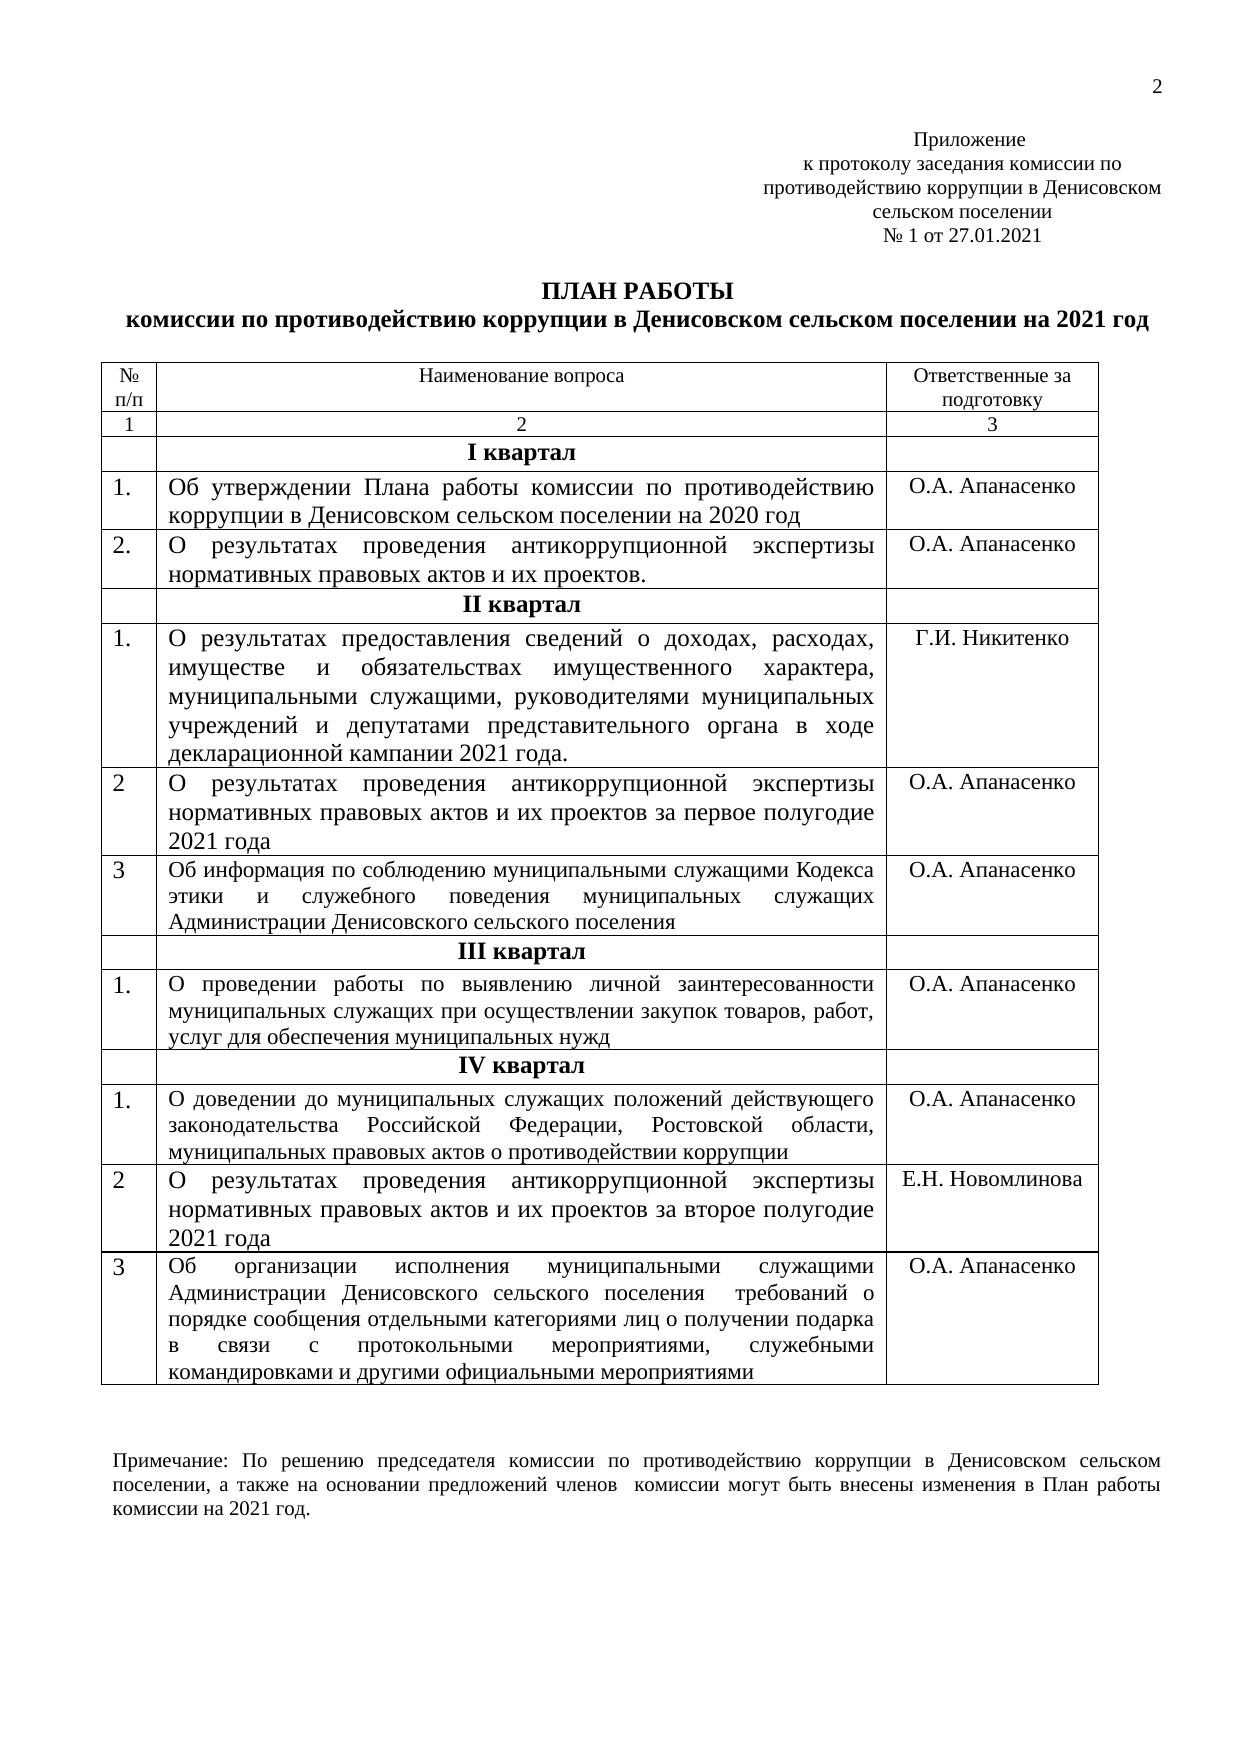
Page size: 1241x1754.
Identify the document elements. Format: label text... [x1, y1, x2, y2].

table_cell II квартал [157, 589, 886, 622]
table_cell [102, 936, 156, 969]
table_cell Об утверждении Плана работы комиссии по противодействию коррупции в Денисовском сельском поселении на 2020 год [157, 472, 886, 529]
table_cell [887, 437, 1098, 471]
table_cell О доведении до муниципальных служащих положений действующего законодательства Российской Федерации, Ростовской области, муниципальных правовых актов о противодействии коррупции [157, 1085, 886, 1164]
text комиссии по противодействию коррупции в Денисовском сельском поселении на 2021 год [112, 304, 1162, 333]
table_cell О.А. Апанасенко [887, 472, 1098, 529]
table_cell 2 [102, 768, 156, 854]
table_cell О.А. Апанасенко [887, 1085, 1098, 1164]
table_cell [102, 437, 156, 471]
table_cell 1 [102, 412, 156, 436]
table_header № п/п [102, 363, 156, 411]
table_cell О результатах проведения антикоррупционной экспертизы нормативных правовых актов и их проектов за второе полугодие 2021 года [157, 1165, 886, 1251]
table_cell 2 [157, 412, 886, 436]
table_cell Об организации исполнения муниципальными служащими Администрации Денисовского сельского поселения требований о порядке сообщения отдельными категориями лиц о получении подарка в связи с протокольными мероприятиями, служебными командировками и другими официальными мероприятиями [157, 1253, 886, 1384]
table_cell О результатах предоставления сведений о доходах, расходах, имуществе и обязательствах имущественного характера, муниципальными служащими, руководителями муниципальных учреждений и депутатами представительного органа в ходе декларационной кампании 2021 года. [157, 624, 886, 767]
table_cell О результатах проведения антикоррупционной экспертизы нормативных правовых актов и их проектов. [157, 530, 886, 588]
table_cell 1. [102, 970, 156, 1049]
table_cell Об информация по соблюдению муниципальными служащими Кодекса этики и служебного поведения муниципальных служащих Администрации Денисовского сельского поселения [157, 856, 886, 935]
text Примечание: По решению председателя комиссии по противодействию коррупции в Денисовском сельском поселении, а также на основании предложений членов комиссии могут быть внесены изменения в План работы комиссии на 2021 год. [112, 1447, 1162, 1520]
table_cell О.А. Апанасенко [887, 1253, 1098, 1384]
table_cell [887, 589, 1098, 622]
table_header Ответственные за подготовку [887, 363, 1098, 411]
text к протоколу заседания комиссии по противодействию коррупции в Денисовском сельском поселении [762, 151, 1162, 223]
table_cell 2. [102, 530, 156, 588]
table_cell О результатах проведения антикоррупционной экспертизы нормативных правовых актов и их проектов за первое полугодие 2021 года [157, 768, 886, 854]
table_header Наименование вопроса [157, 363, 886, 411]
table_cell [102, 589, 156, 622]
table_cell 1. [102, 624, 156, 767]
table_cell [887, 936, 1098, 969]
text Приложение [762, 127, 1162, 151]
table_cell Е.Н. Новомлинова [887, 1165, 1098, 1251]
table_cell О.А. Апанасенко [887, 768, 1098, 854]
table_cell 1. [102, 472, 156, 529]
table_cell Г.И. Никитенко [887, 624, 1098, 767]
table_cell [102, 1050, 156, 1084]
table_cell IV квартал [157, 1050, 886, 1084]
table_cell О проведении работы по выявлению личной заинтересованности муниципальных служащих при осуществлении закупок товаров, работ, услуг для обеспечения муниципальных нужд [157, 970, 886, 1049]
table_cell III квартал [157, 936, 886, 969]
table_cell 3 [102, 1253, 156, 1384]
table_cell 3 [887, 412, 1098, 436]
table_cell [887, 1050, 1098, 1084]
table_cell 3 [102, 856, 156, 935]
table_cell 2 [102, 1165, 156, 1251]
table_cell О.А. Апанасенко [887, 970, 1098, 1049]
table_cell О.А. Апанасенко [887, 856, 1098, 935]
text № 1 от 27.01.2021 [762, 223, 1162, 247]
table_cell О.А. Апанасенко [887, 530, 1098, 588]
table_cell I квартал [157, 437, 886, 471]
table_cell 1. [102, 1085, 156, 1164]
text ПЛАН РАБОТЫ [112, 276, 1162, 304]
